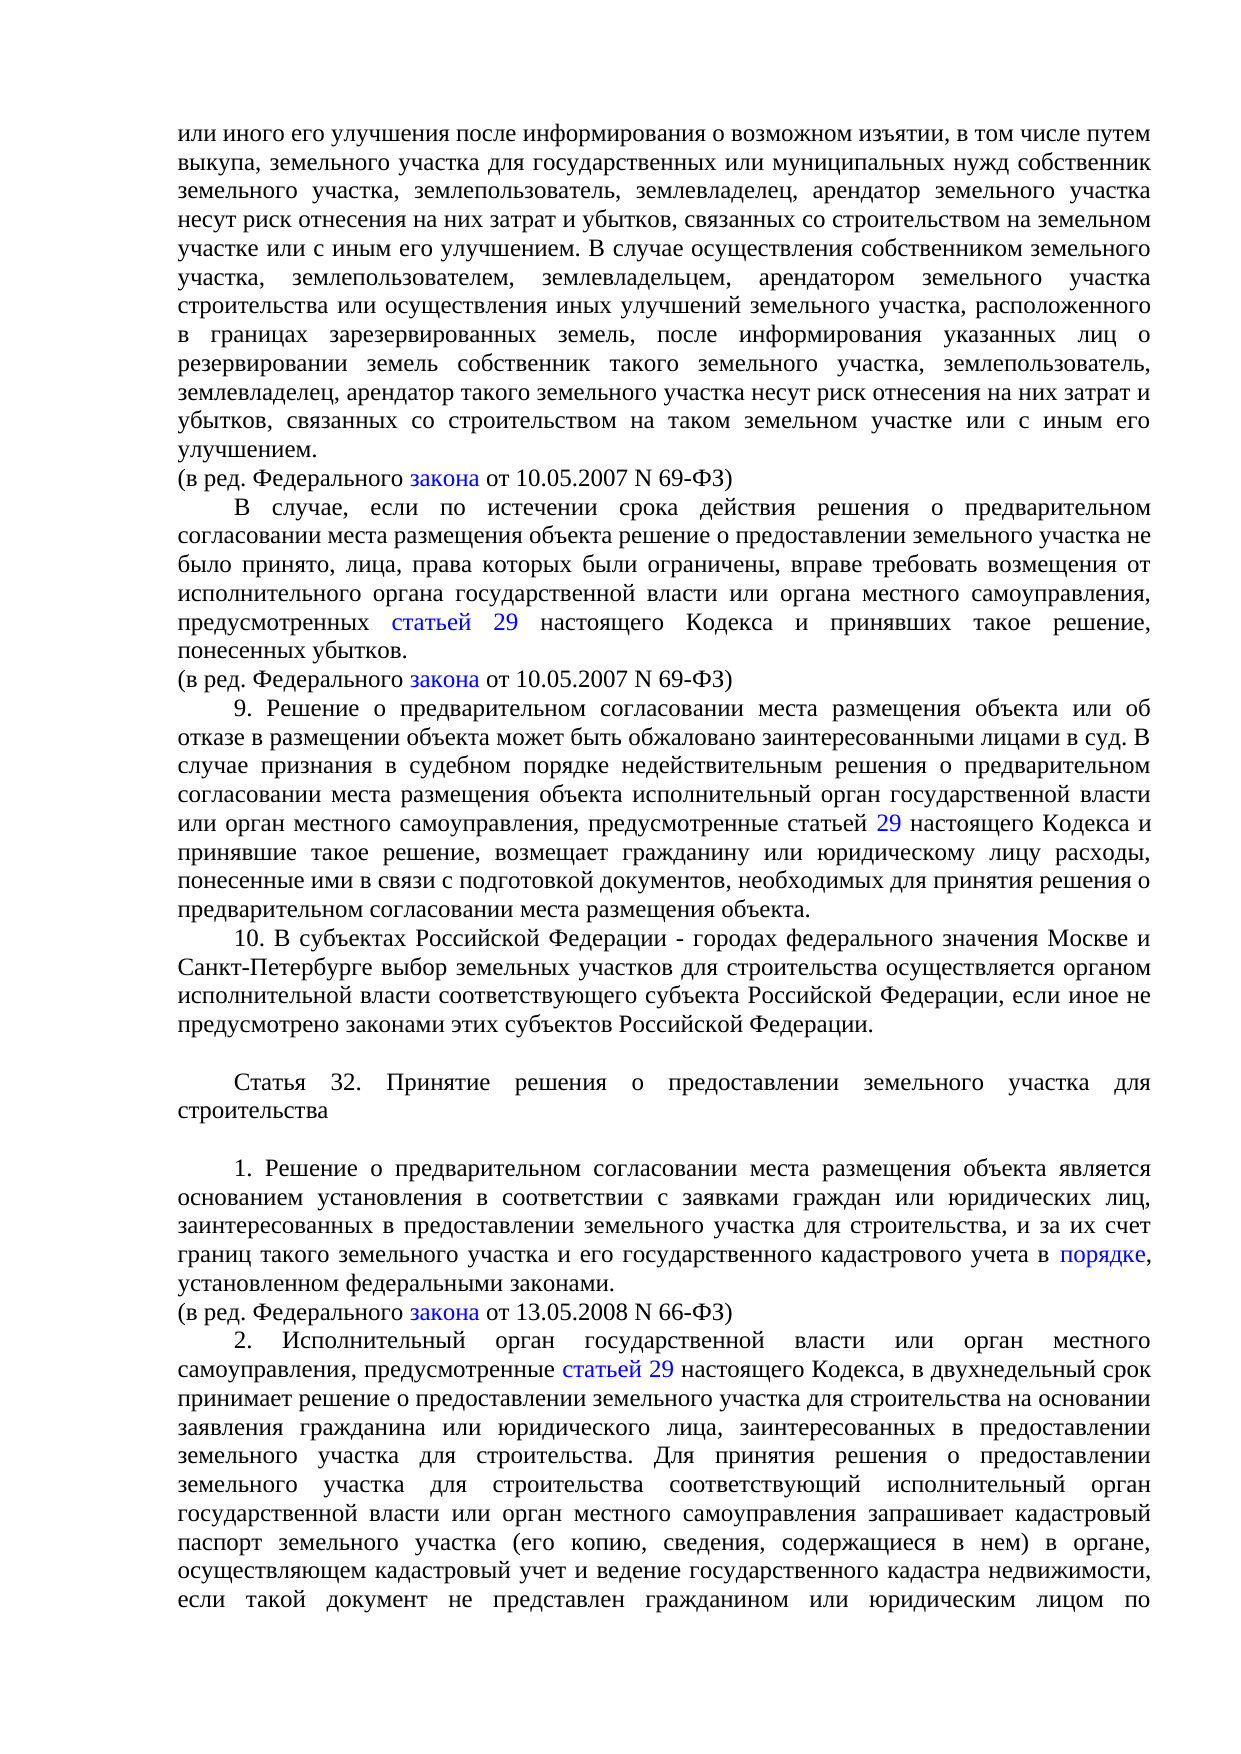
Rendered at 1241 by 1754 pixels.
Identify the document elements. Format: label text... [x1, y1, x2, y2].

text (в ред. Федерального закона от 10.05.2007 N 69-ФЗ) [177, 463, 1152, 492]
text 10. В субъектах Российской Федерации - городах федерального значения Москве и Санкт-Петербурге выбор земельных участков для строительства осуществляется органом исполнительной власти соответствующего субъекта Российской Федерации, если иное не предусмотрено законами этих субъектов Российской Федерации. [177, 923, 1152, 1038]
text (в ред. Федерального закона от 10.05.2007 N 69-ФЗ) [177, 664, 1152, 693]
text 1. Решение о предварительном согласовании места размещения объекта является основанием установления в соответствии с заявками граждан или юридических лиц, заинтересованных в предоставлении земельного участка для строительства, и за их счет границ такого земельного участка и его государственного кадастрового учета в порядке, установленном федеральными законами. [177, 1153, 1152, 1297]
text В случае, если по истечении срока действия решения о предварительном согласовании места размещения объекта решение о предоставлении земельного участка не было принято, лица, права которых были ограничены, вправе требовать возмещения от исполнительного органа государственной власти или органа местного самоуправления, предусмотренных статьей 29 настоящего Кодекса и принявших такое решение, понесенных убытков. [177, 492, 1152, 664]
text 9. Решение о предварительном согласовании места размещения объекта или об отказе в размещении объекта может быть обжаловано заинтересованными лицами в суд. В случае признания в судебном порядке недействительным решения о предварительном согласовании места размещения объекта исполнительный орган государственной власти или орган местного самоуправления, предусмотренные статьей 29 настоящего Кодекса и принявшие такое решение, возмещает гражданину или юридическому лицу расходы, понесенные ими в связи с подготовкой документов, необходимых для принятия решения о предварительном согласовании места размещения объекта. [177, 693, 1152, 923]
text (в ред. Федерального закона от 13.05.2008 N 66-ФЗ) [177, 1297, 1152, 1326]
text Статья 32. Принятие решения о предоставлении земельного участка для строительства [177, 1067, 1152, 1124]
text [177, 1326, 1152, 1613]
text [177, 118, 1152, 463]
